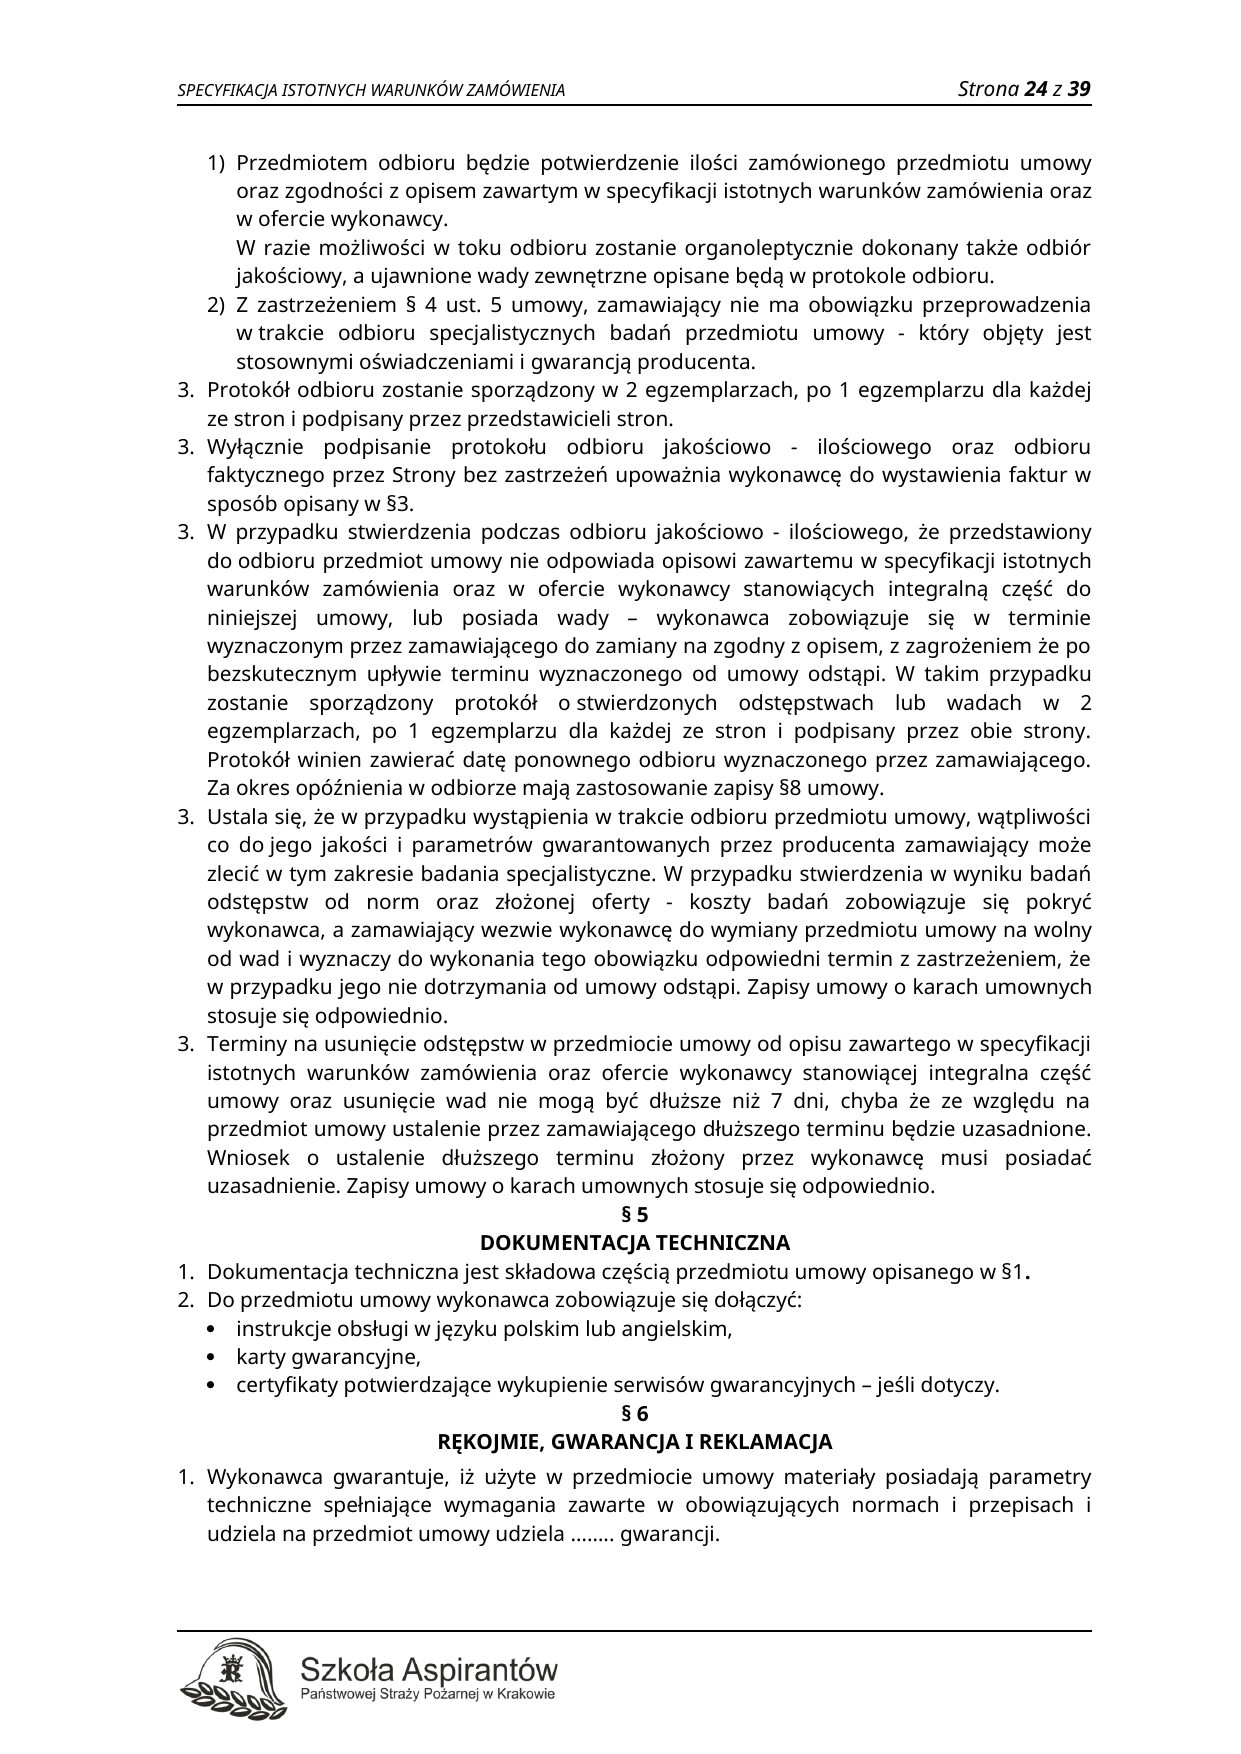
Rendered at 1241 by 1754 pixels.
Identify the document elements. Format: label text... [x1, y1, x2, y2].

text W razie możliwości w toku odbioru zostanie organoleptycznie dokonany także odbiór jakościowy, a ujawnione wady zewnętrzne opisane będą w protokole odbioru. [236, 233, 1092, 290]
list Wyłącznie podpisanie protokołu odbioru jakościowo - ilościowego oraz odbioru faktycznego przez Strony bez zastrzeżeń upoważnia wykonawcę do wystawienia faktur w sposób opisany w §3. [177, 432, 1092, 517]
list Przedmiotem odbioru będzie potwierdzenie ilości zamówionego przedmiotu umowy oraz zgodności z opisem zawartym w specyfikacji istotnych warunków zamówienia oraz w ofercie wykonawcy. [207, 148, 1092, 233]
list Terminy na usunięcie odstępstw w przedmiocie umowy od opisu zawartego w specyfikacji istotnych warunków zamówienia oraz ofercie wykonawcy stanowiącej integralna część umowy oraz usunięcie wad nie mogą być dłuższe niż 7 dni, chyba że ze względu na przedmiot umowy ustalenie przez zamawiającego dłuższego terminu będzie uzasadnione. Wniosek o ustalenie dłuższego terminu złożony przez wykonawcę musi posiadać uzasadnienie. Zapisy umowy o karach umownych stosuje się odpowiednio. [177, 1029, 1092, 1200]
list Z zastrzeżeniem § 4 ust. 5 umowy, zamawiający nie ma obowiązku przeprowadzenia w trakcie odbioru specjalistycznych badań przedmiotu umowy - który objęty jest stosownymi oświadczeniami i gwarancją producenta. [207, 290, 1092, 375]
list certyfikaty potwierdzające wykupienie serwisów gwarancyjnych – jeśli dotyczy. [207, 1371, 1092, 1399]
list Ustala się, że w przypadku wystąpienia w trakcie odbioru przedmiotu umowy, wątpliwości co do jego jakości i parametrów gwarantowanych przez producenta zamawiający może zlecić w tym zakresie badania specjalistyczne. W przypadku stwierdzenia w wyniku badań odstępstw od norm oraz złożonej oferty - koszty badań zobowiązuje się pokryć wykonawca, a zamawiający wezwie wykonawcę do wymiany przedmiotu umowy na wolny od wad i wyznaczy do wykonania tego obowiązku odpowiedni termin z zastrzeżeniem, że w przypadku jego nie dotrzymania od umowy odstąpi. Zapisy umowy o karach umownych stosuje się odpowiednio. [177, 802, 1092, 1029]
list Protokół odbioru zostanie sporządzony w 2 egzemplarzach, po 1 egzemplarzu dla każdej ze stron i podpisany przez przedstawicieli stron. [177, 375, 1092, 432]
list instrukcje obsługi w języku polskim lub angielskim, [207, 1314, 1092, 1342]
text § 5 [177, 1200, 1092, 1228]
list Dokumentacja techniczna jest składowa częścią przedmiotu umowy opisanego w §1. [177, 1257, 1092, 1285]
text DOKUMENTACJA TECHNICZNA [177, 1228, 1092, 1257]
list W przypadku stwierdzenia podczas odbioru jakościowo - ilościowego, że przedstawiony do odbioru przedmiot umowy nie odpowiada opisowi zawartemu w specyfikacji istotnych warunków zamówienia oraz w ofercie wykonawcy stanowiących integralną część do niniejszej umowy, lub posiada wady – wykonawca zobowiązuje się w terminie wyznaczonym przez zamawiającego do zamiany na zgodny z opisem, z zagrożeniem że po bezskutecznym upływie terminu wyznaczonego od umowy odstąpi. W takim przypadku zostanie sporządzony protokół o stwierdzonych odstępstwach lub wadach w 2 egzemplarzach, po 1 egzemplarzu dla każdej ze stron i podpisany przez obie strony. Protokół winien zawierać datę ponownego odbioru wyznaczonego przez zamawiającego. Za okres opóźnienia w odbiorze mają zastosowanie zapisy §8 umowy. [177, 517, 1092, 802]
list Do przedmiotu umowy wykonawca zobowiązuje się dołączyć: [177, 1285, 1092, 1314]
text RĘKOJMIE, GWARANCJA I REKLAMACJA [177, 1427, 1092, 1456]
list karty gwarancyjne, [207, 1342, 1092, 1371]
picture [179, 1637, 558, 1721]
list Wykonawca gwarantuje, iż użyte w przedmiocie umowy materiały posiadają parametry techniczne spełniające wymagania zawarte w obowiązujących normach i przepisach i udziela na przedmiot umowy udziela …….. gwarancji. [177, 1462, 1092, 1547]
text § 6 [177, 1399, 1092, 1427]
